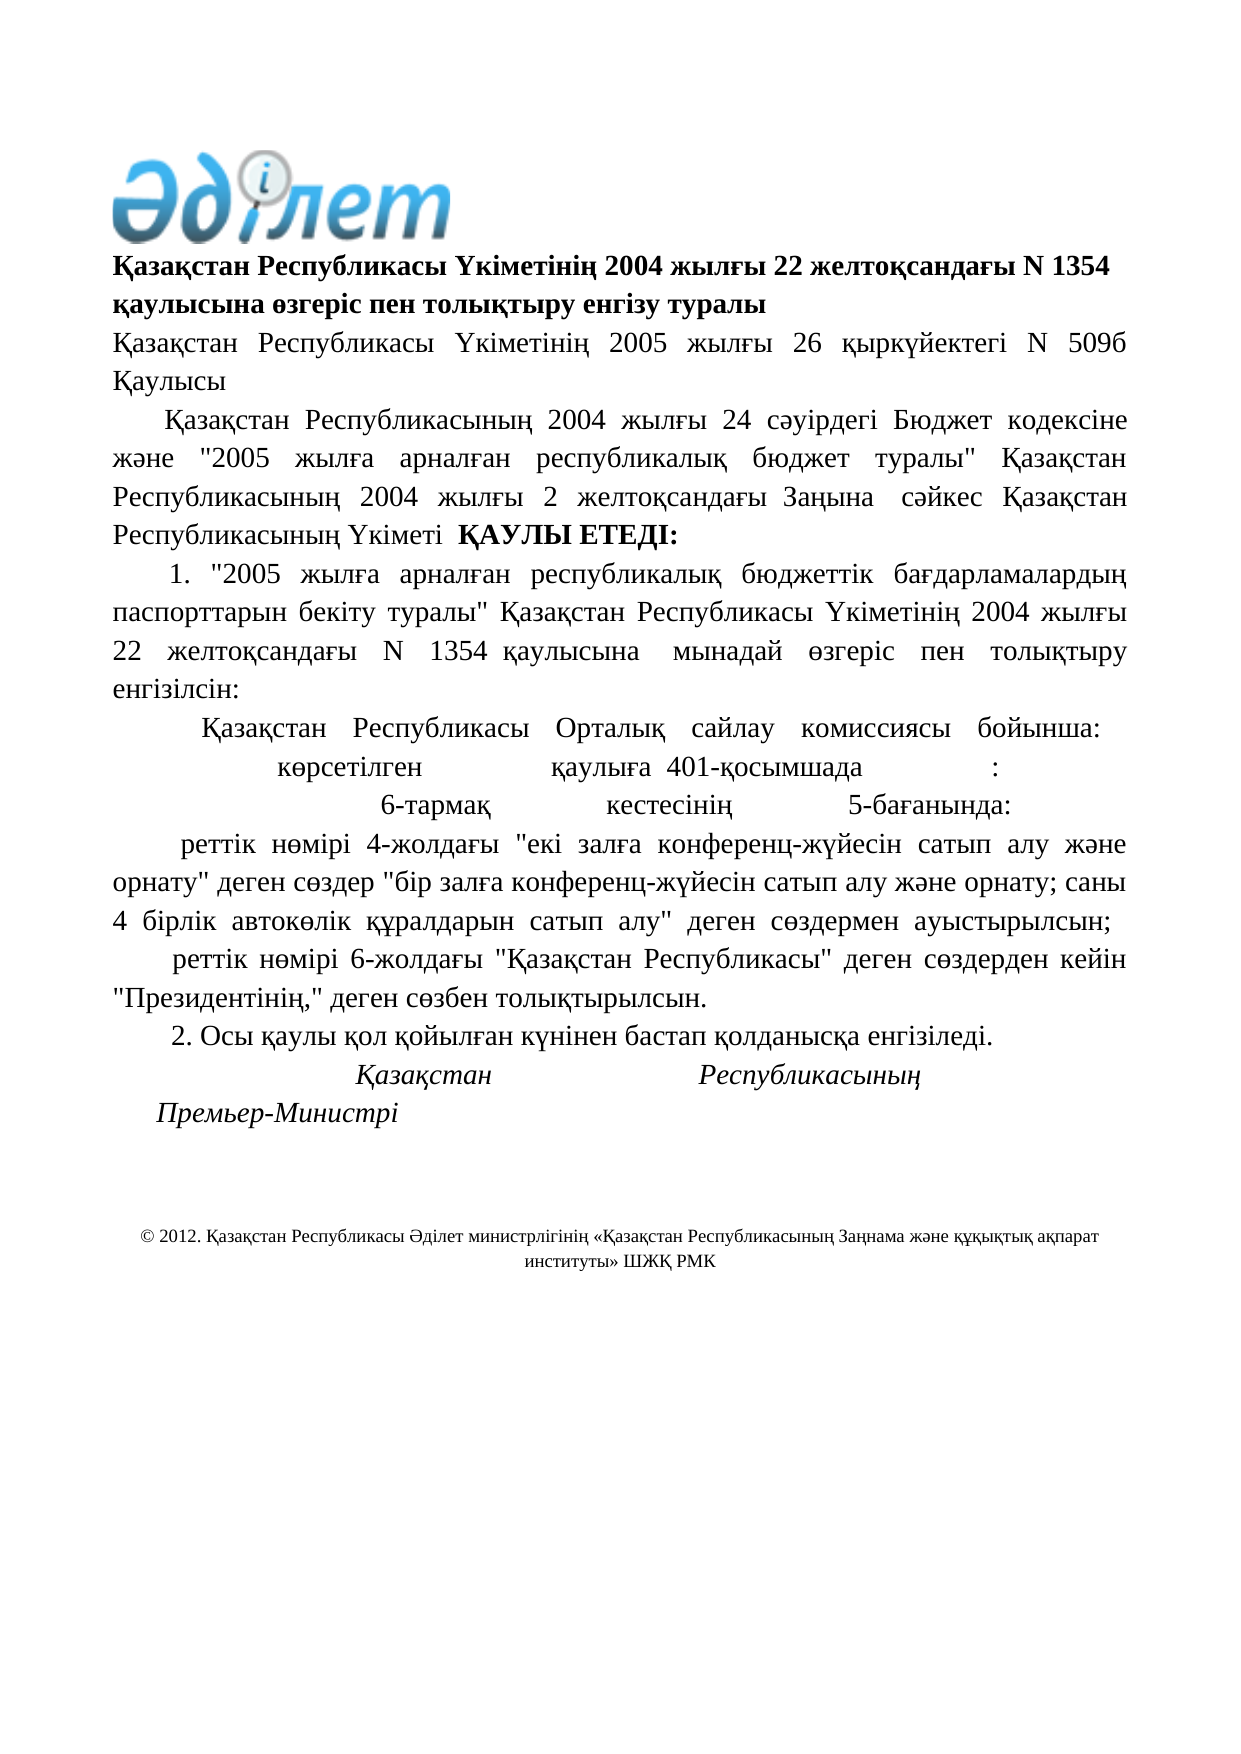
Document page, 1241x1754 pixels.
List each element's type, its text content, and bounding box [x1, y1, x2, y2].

text 1. "2005 жылға арналған республикалық бюджеттік бағдарламалардың паспорттарын бекіту туралы" Қазақстан Республикасы Үкіметінің 2004 жылғы 22 желтоқсандағы N 1354 қаулысына мынадай өзгеріс пен толықтыру енгізілсін: Қазақстан Республикасы Орталық сайлау комиссиясы бойынша: көрсетілген қаулыға 401-қосымшада : 6-тармақ кестесінің 5-бағанында: реттік нөмірі 4-жолдағы "екі залға конференц-жүйесін сатып алу және орнату" деген сөздер "бір залға конференц-жүйесін сатып алу және орнату; саны 4 бірлік автокөлік құралдарын сатып алу" деген сөздермен ауыстырылсын; реттік нөмірі 6-жолдағы "Қазақстан Республикасы" деген сөздерден кейін "Президентінің," деген сөзбен толықтырылсын. [112, 556, 1128, 1013]
text Қазақстан Республикасының 2004 жылғы 24 сәуірдегі Бюджет кодексіне және "2005 жылға арналған республикалық бюджет туралы" Қазақстан Республикасының 2004 жылғы 2 желтоқсандағы Заңына сәйкес Қазақстан Республикасының Үкіметі ҚАУЛЫ ЕТЕДІ: [112, 402, 1128, 551]
text Қазақстан Республикасы Үкіметінің 2004 жылғы 22 желтоқсандағы N 1354 қаулысына өзгеріс пен толықтыру енгізу туралы [112, 248, 1128, 320]
picture [112, 150, 451, 244]
text Қазақстан Республикасы Үкіметінің 2005 жылғы 26 қыркүйектегі N 509б Қаулысы [112, 325, 1128, 397]
text Қазақстан Республикасының Премьер-Министрі [112, 1057, 1128, 1129]
text © 2012. Қазақстан Республикасы Әділет министрлігінің «Қазақстан Республикасының Заңнама және құқықтық ақпарат институты» ШЖҚ РМК [112, 1225, 1128, 1271]
text 2. Осы қаулы қол қойылған күнінен бастап қолданысқа енгізіледі. [112, 1018, 1128, 1052]
